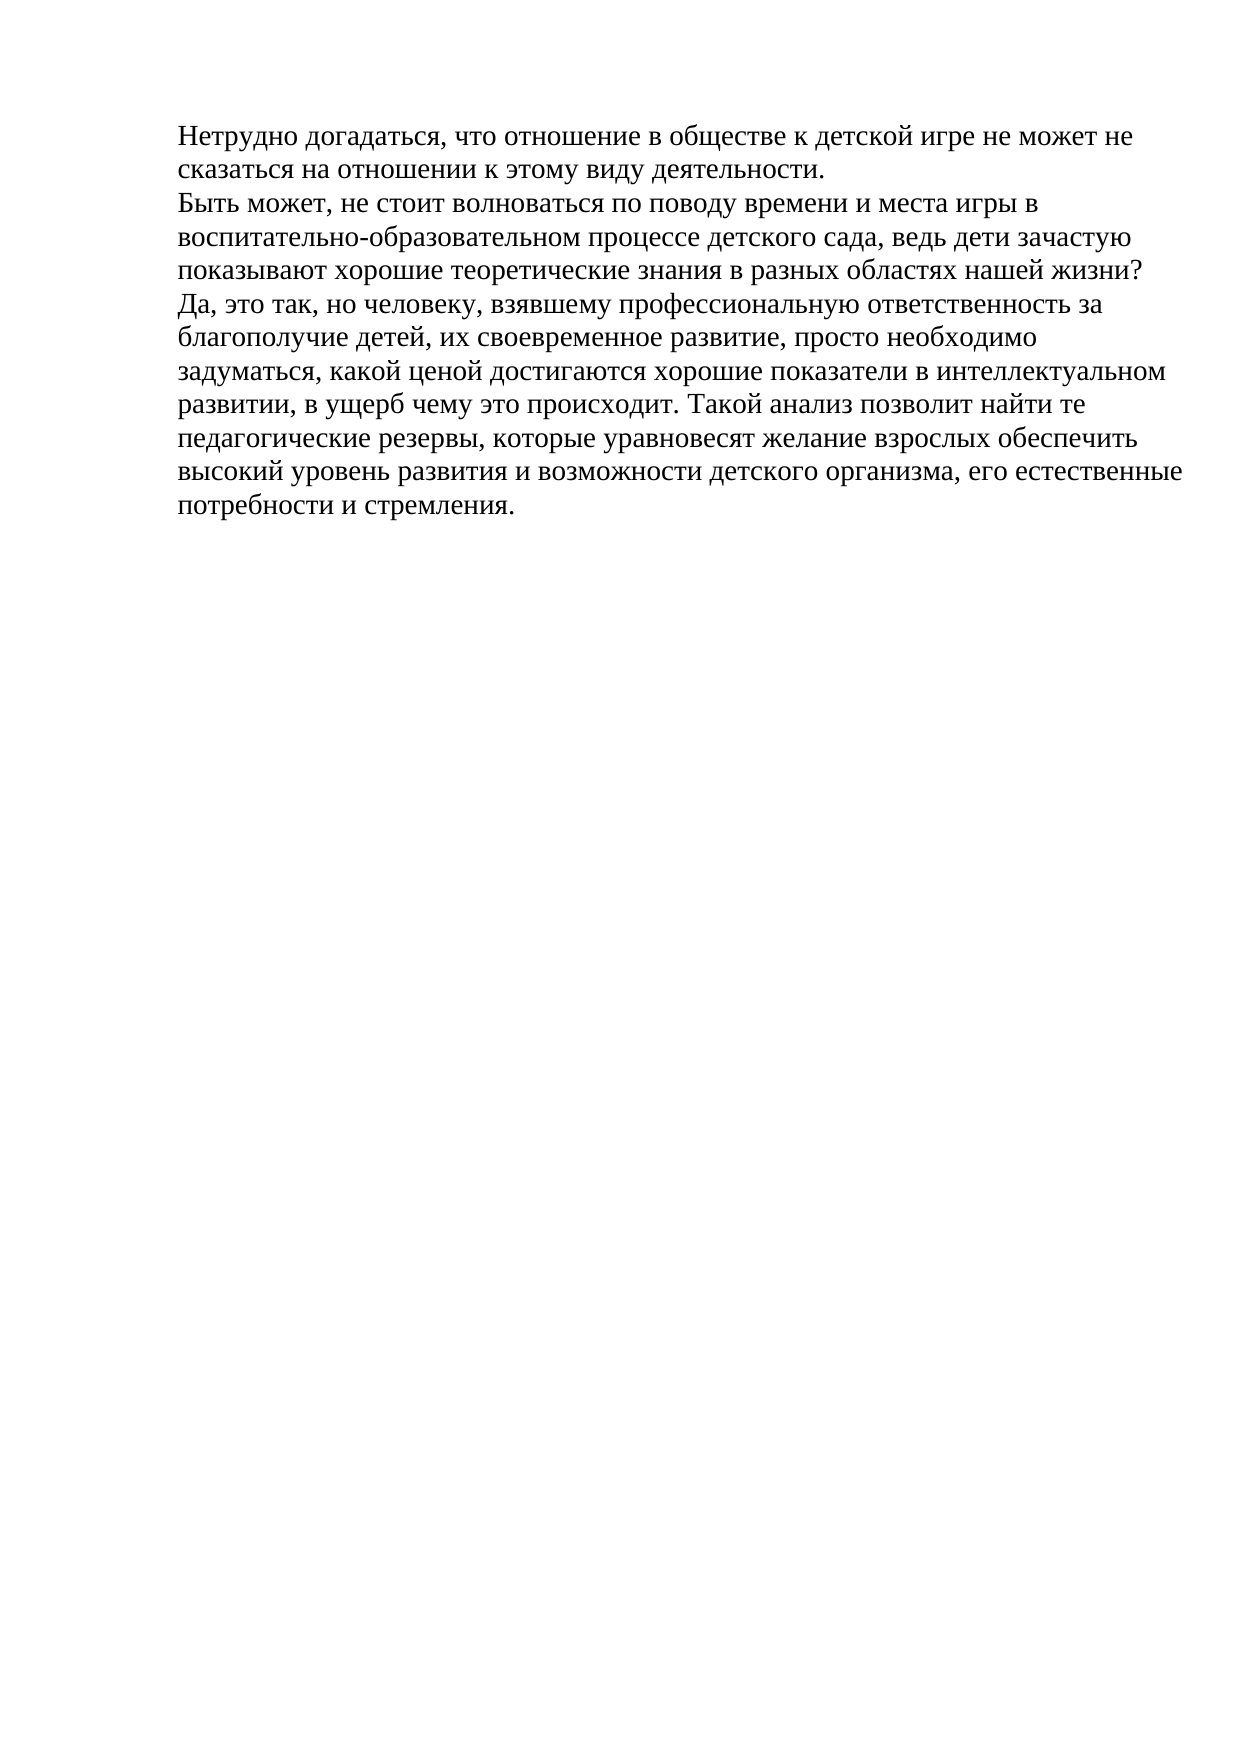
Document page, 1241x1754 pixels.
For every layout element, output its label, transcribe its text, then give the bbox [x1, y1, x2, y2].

text Быть может, не стоит волноваться по поводу времени и места игры в воспитательно-образовательном процессе детского сада, ведь дети зачастую показывают хорошие теоретические знания в разных областях нашей жизни? Да, это так, но человеку, взявшему профессиональную ответственность за благополучие детей, их своевременное развитие, просто необходимо задуматься, какой ценой достигаются хорошие показатели в интеллектуальном развитии, в ущерб чему это происходит. Такой анализ позволит найти те педагогические резервы, которые уравновесят желание взрослых обеспечить высокий уровень развития и возможности детского организма, его естественные потребности и стремления. [177, 185, 1186, 521]
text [177, 118, 1186, 185]
